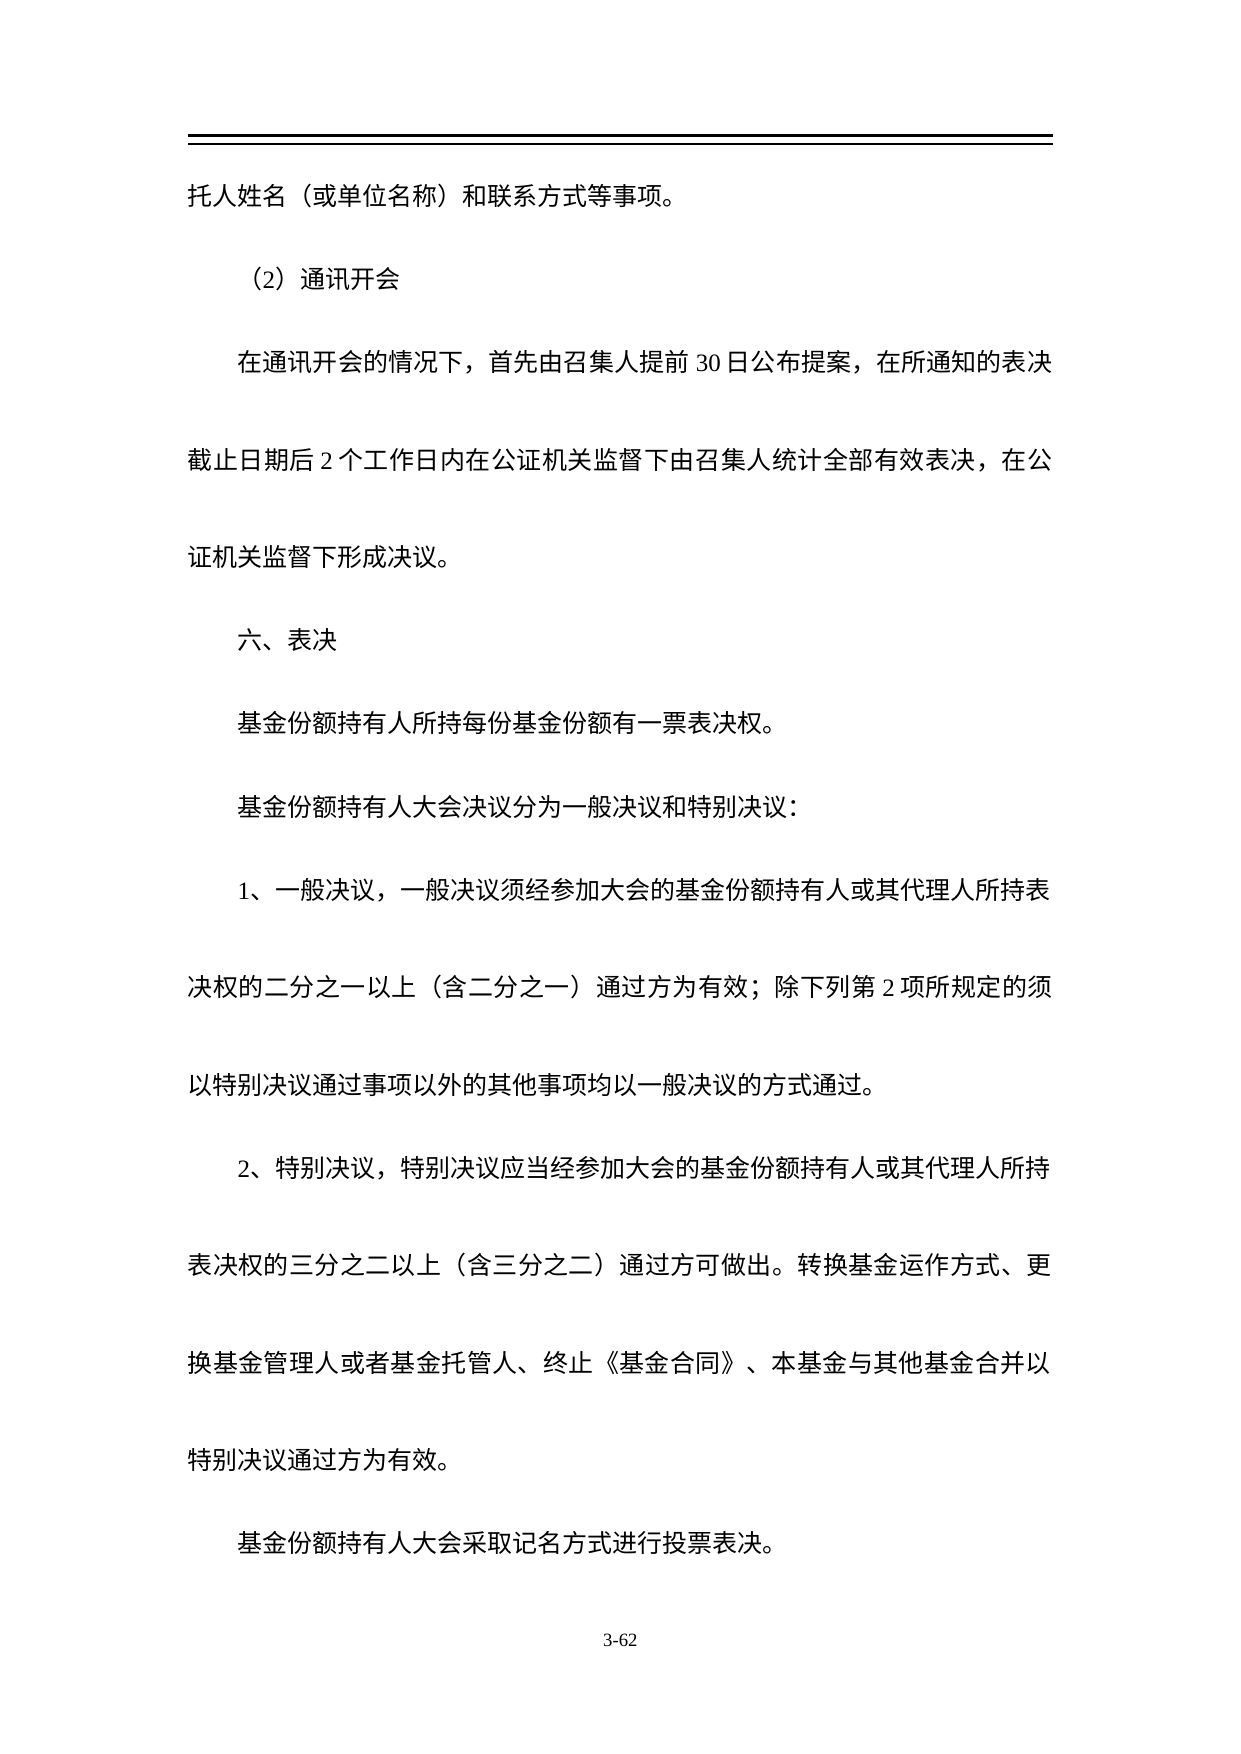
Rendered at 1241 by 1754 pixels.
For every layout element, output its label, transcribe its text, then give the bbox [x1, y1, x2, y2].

text 1、一般决议，一般决议须经参加大会的基金份额持有人或其代理人所持表决权的二分之一以上（含二分之一）通过方为有效；除下列第2项所规定的须以特别决议通过事项以外的其他事项均以一般决议的方式通过。 [187, 856, 1053, 1116]
text 基金份额持有人所持每份基金份额有一票表决权。 [187, 689, 1053, 754]
text （2）通讯开会 [187, 245, 1053, 310]
text 六、表决 [187, 606, 1053, 671]
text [187, 162, 1053, 227]
text 2、特别决议，特别决议应当经参加大会的基金份额持有人或其代理人所持表决权的三分之二以上（含三分之二）通过方可做出。转换基金运作方式、更换基金管理人或者基金托管人、终止《基金合同》、本基金与其他基金合并以特别决议通过方为有效。 [187, 1134, 1053, 1491]
text 基金份额持有人大会决议分为一般决议和特别决议： [187, 773, 1053, 838]
text 在通讯开会的情况下，首先由召集人提前30日公布提案，在所通知的表决截止日期后2个工作日内在公证机关监督下由召集人统计全部有效表决，在公证机关监督下形成决议。 [187, 328, 1053, 588]
text 基金份额持有人大会采取记名方式进行投票表决。 [187, 1509, 1053, 1574]
